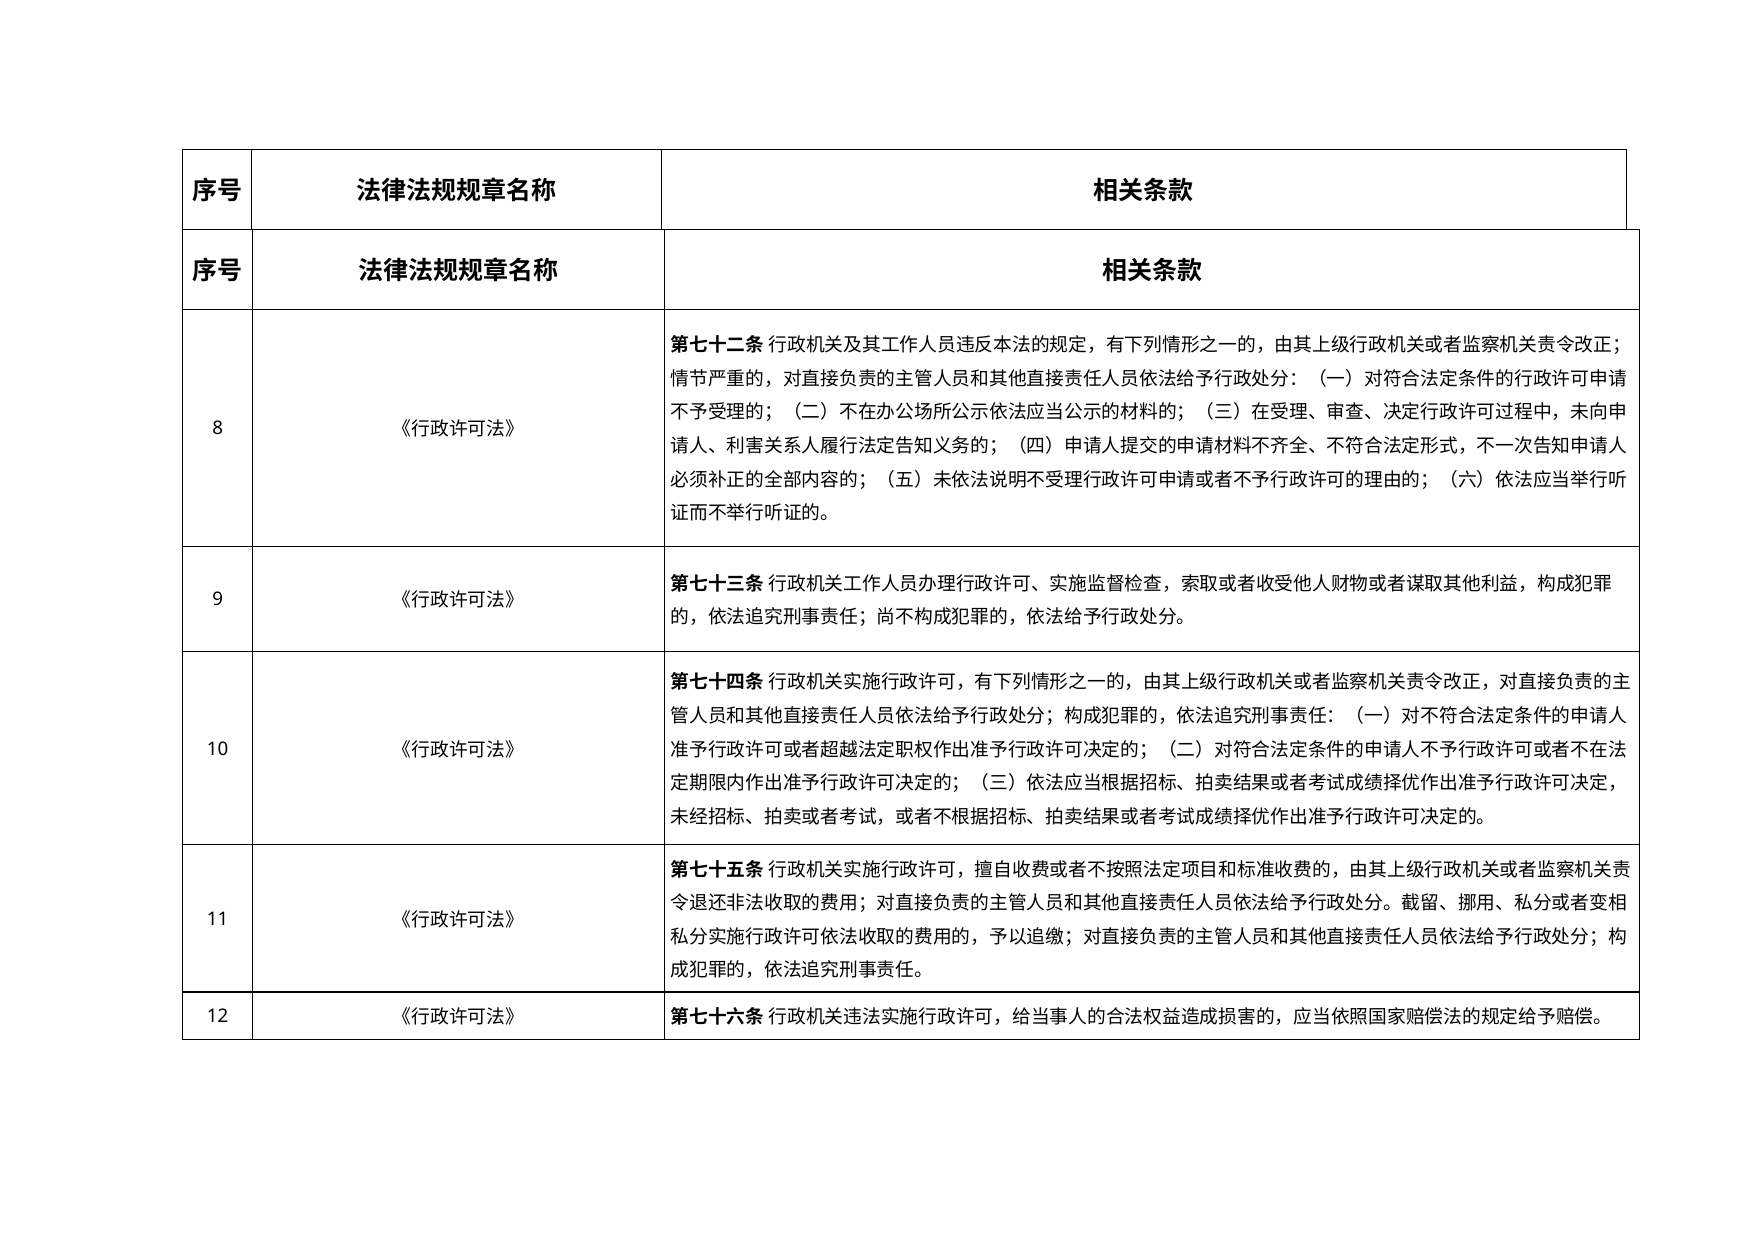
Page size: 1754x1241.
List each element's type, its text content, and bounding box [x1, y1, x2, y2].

table_cell 法律法规规章名称 [253, 230, 664, 308]
table_cell 相关条款 [665, 230, 1639, 308]
table_cell 11 [183, 845, 252, 991]
table_cell 《行政许可法》 [253, 310, 664, 546]
table_cell 《行政许可法》 [253, 547, 664, 651]
table_cell 第七十四条 行政机关实施行政许可，有下列情形之一的，由其上级行政机关或者监察机关责令改正，对直接负责的主管人员和其他直接责任人员依法给予行政处分；构成犯罪的，依法追究刑事责任：（一）对不符合法定条件的申请人准予行政许可或者超越法定职权作出准予行政许可决定的；（二）对符合法定条件的申请人不予行政许可或者不在法定期限内作出准予行政许可决定的；（三）依法应当根据招标、拍卖结果或者考试成绩择优作出准予行政许可决定，未经招标、拍卖或者考试，或者不根据招标、拍卖结果或者考试成绩择优作出准予行政许可决定的。 [665, 652, 1639, 844]
table_cell 第七十二条 行政机关及其工作人员违反本法的规定，有下列情形之一的，由其上级行政机关或者监察机关责令改正；情节严重的，对直接负责的主管人员和其他直接责任人员依法给予行政处分：（一）对符合法定条件的行政许可申请不予受理的；（二）不在办公场所公示依法应当公示的材料的；（三）在受理、审查、决定行政许可过程中，未向申请人、利害关系人履行法定告知义务的；（四）申请人提交的申请材料不齐全、不符合法定形式，不一次告知申请人必须补正的全部内容的；（五）未依法说明不受理行政许可申请或者不予行政许可的理由的；（六）依法应当举行听证而不举行听证的。 [665, 310, 1639, 546]
table_header 法律法规规章名称 [252, 150, 661, 228]
table_cell 第七十三条 行政机关工作人员办理行政许可、实施监督检查，索取或者收受他人财物或者谋取其他利益，构成犯罪的，依法追究刑事责任；尚不构成犯罪的，依法给予行政处分。 [665, 547, 1639, 651]
table_header 序号 [183, 150, 251, 228]
table_cell 《行政许可法》 [253, 845, 664, 991]
table_cell 《行政许可法》 [253, 993, 664, 1039]
table_cell 12 [183, 993, 252, 1039]
table_cell 8 [183, 310, 252, 546]
table_cell 9 [183, 547, 252, 651]
table_header 相关条款 [662, 150, 1626, 228]
table_cell 《行政许可法》 [253, 652, 664, 844]
table_cell 10 [183, 652, 252, 844]
table_cell 第七十六条 行政机关违法实施行政许可，给当事人的合法权益造成损害的，应当依照国家赔偿法的规定给予赔偿。 [665, 993, 1639, 1039]
table_cell 序号 [183, 230, 252, 308]
table_cell 第七十五条 行政机关实施行政许可，擅自收费或者不按照法定项目和标准收费的，由其上级行政机关或者监察机关责令退还非法收取的费用；对直接负责的主管人员和其他直接责任人员依法给予行政处分。截留、挪用、私分或者变相私分实施行政许可依法收取的费用的，予以追缴；对直接负责的主管人员和其他直接责任人员依法给予行政处分；构成犯罪的，依法追究刑事责任。 [665, 845, 1639, 991]
